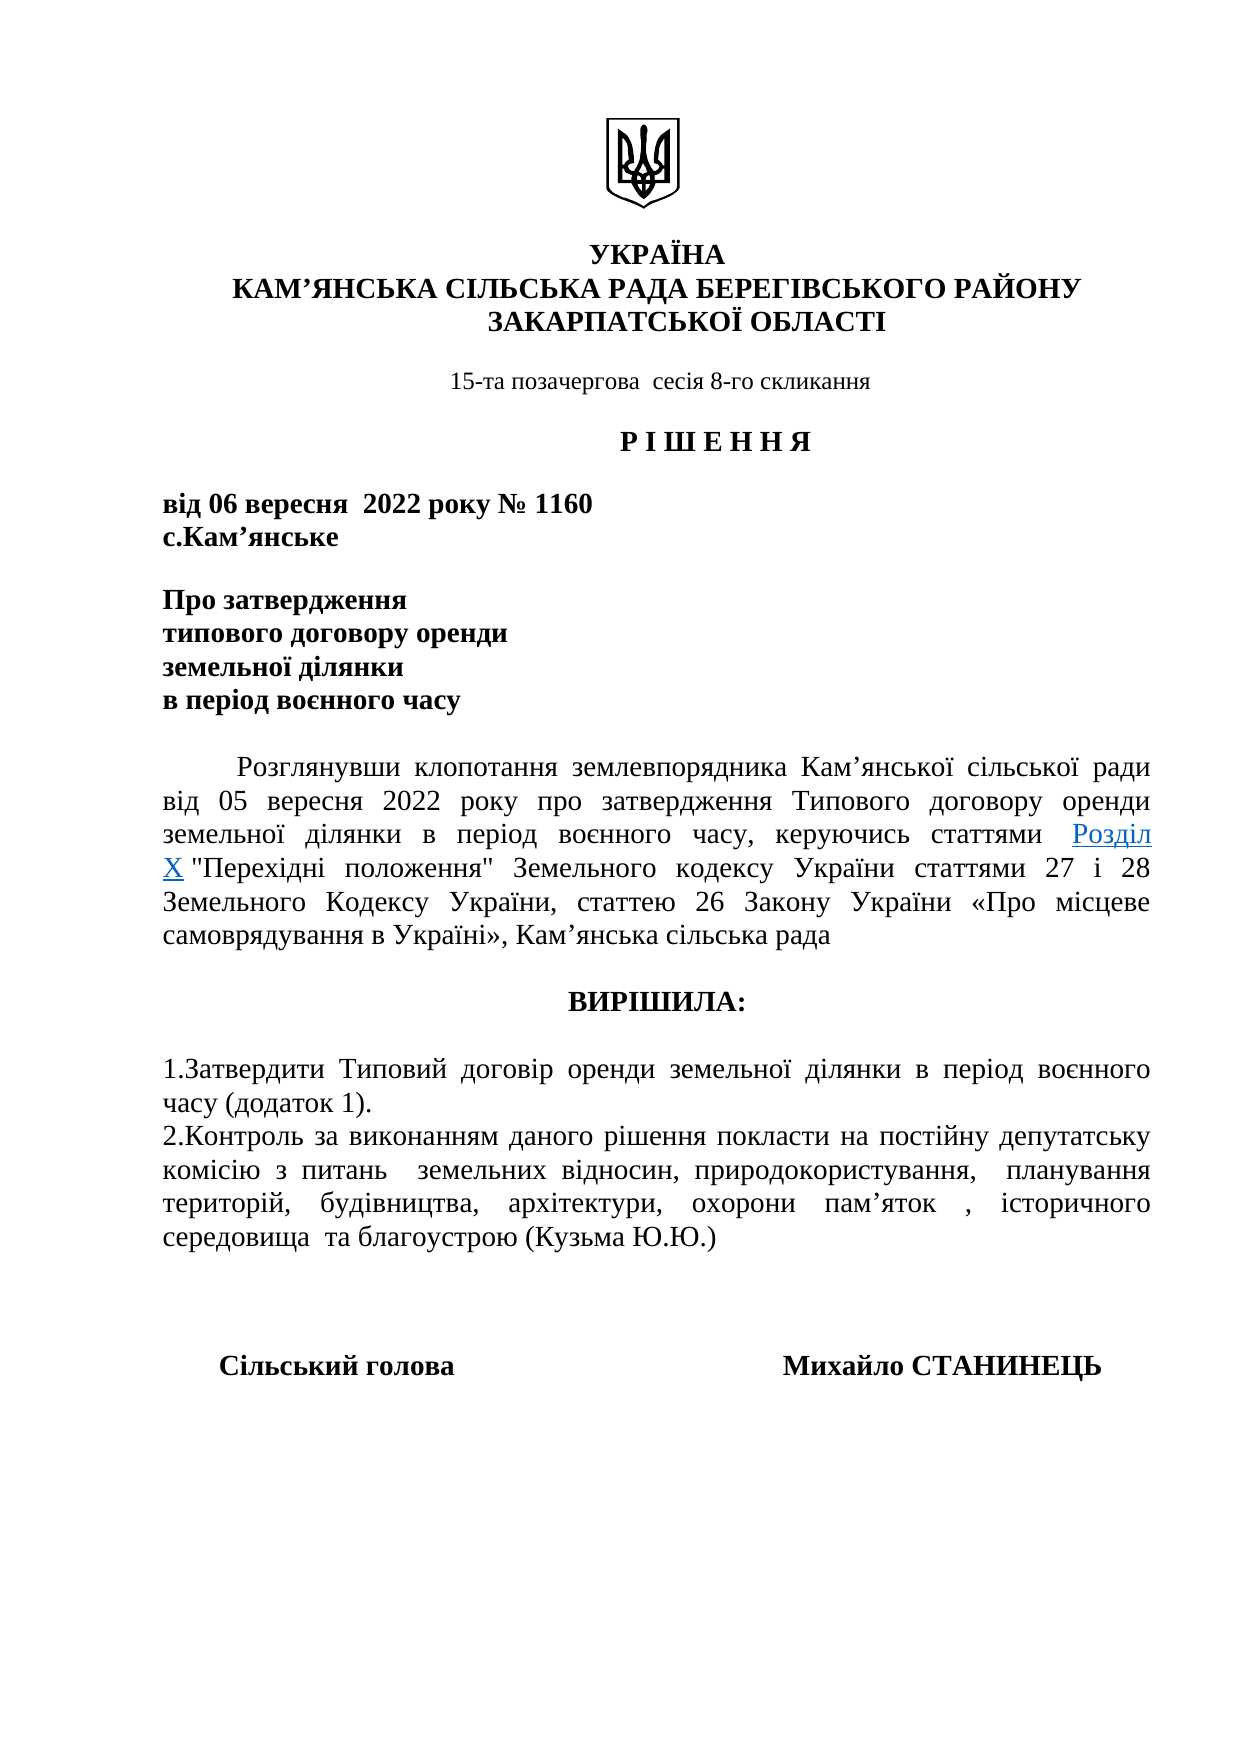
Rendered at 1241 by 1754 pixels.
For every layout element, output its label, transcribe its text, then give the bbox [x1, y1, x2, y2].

text Розглянувши клопотання землевпорядника Кам’янської сільської ради від 05 вересня 2022 року про затвердження Типового договору оренди земельної ділянки в період воєнного часу, керуючись статтями Розділ X "Перехідні положення" Земельного кодексу України статтями 27 і 28 Земельного Кодексу України, статтею 26 Закону України «Про місцеве самоврядування в Україні», Кам’янська сільська рада [162, 749, 1152, 951]
text від 06 вересня 2022 року № 1160 [162, 486, 1152, 519]
list Р І Ш Е Н Н Я [162, 424, 1152, 457]
text Про затвердження [162, 582, 1152, 615]
text с.Кам’янське [162, 519, 1152, 553]
text Сільський голова Михайло СТАНИНЕЦЬ [162, 1348, 1152, 1382]
text 1.Затвердити Типовий договір оренди земельної ділянки в період воєнного часу (додаток 1). [162, 1051, 1152, 1118]
text земельної ділянки [162, 649, 1152, 682]
subtitle УКРАЇНА [162, 237, 1152, 271]
text в період воєнного часу [162, 682, 1152, 716]
list 15-та позачергова сесія 8-го скликання [162, 366, 1152, 395]
text 2.Контроль за виконанням даного рішення покласти на постійну депутатську комісію з питань земельних відносин, природокористування, планування територій, будівництва, архітектури, охорони пам’яток , історичного середовища та благоустрою (Кузьма Ю.Ю.) [162, 1118, 1152, 1253]
text ВИРІШИЛА: [162, 984, 1152, 1018]
subtitle КАМ’ЯНСЬКА СІЛЬСЬКА РАДА БЕРЕГІВСЬКОГО РАЙОНУ ЗАКАРПАТСЬКОЇ ОБЛАСТІ [162, 271, 1152, 338]
text типового договору оренди [162, 615, 1152, 649]
